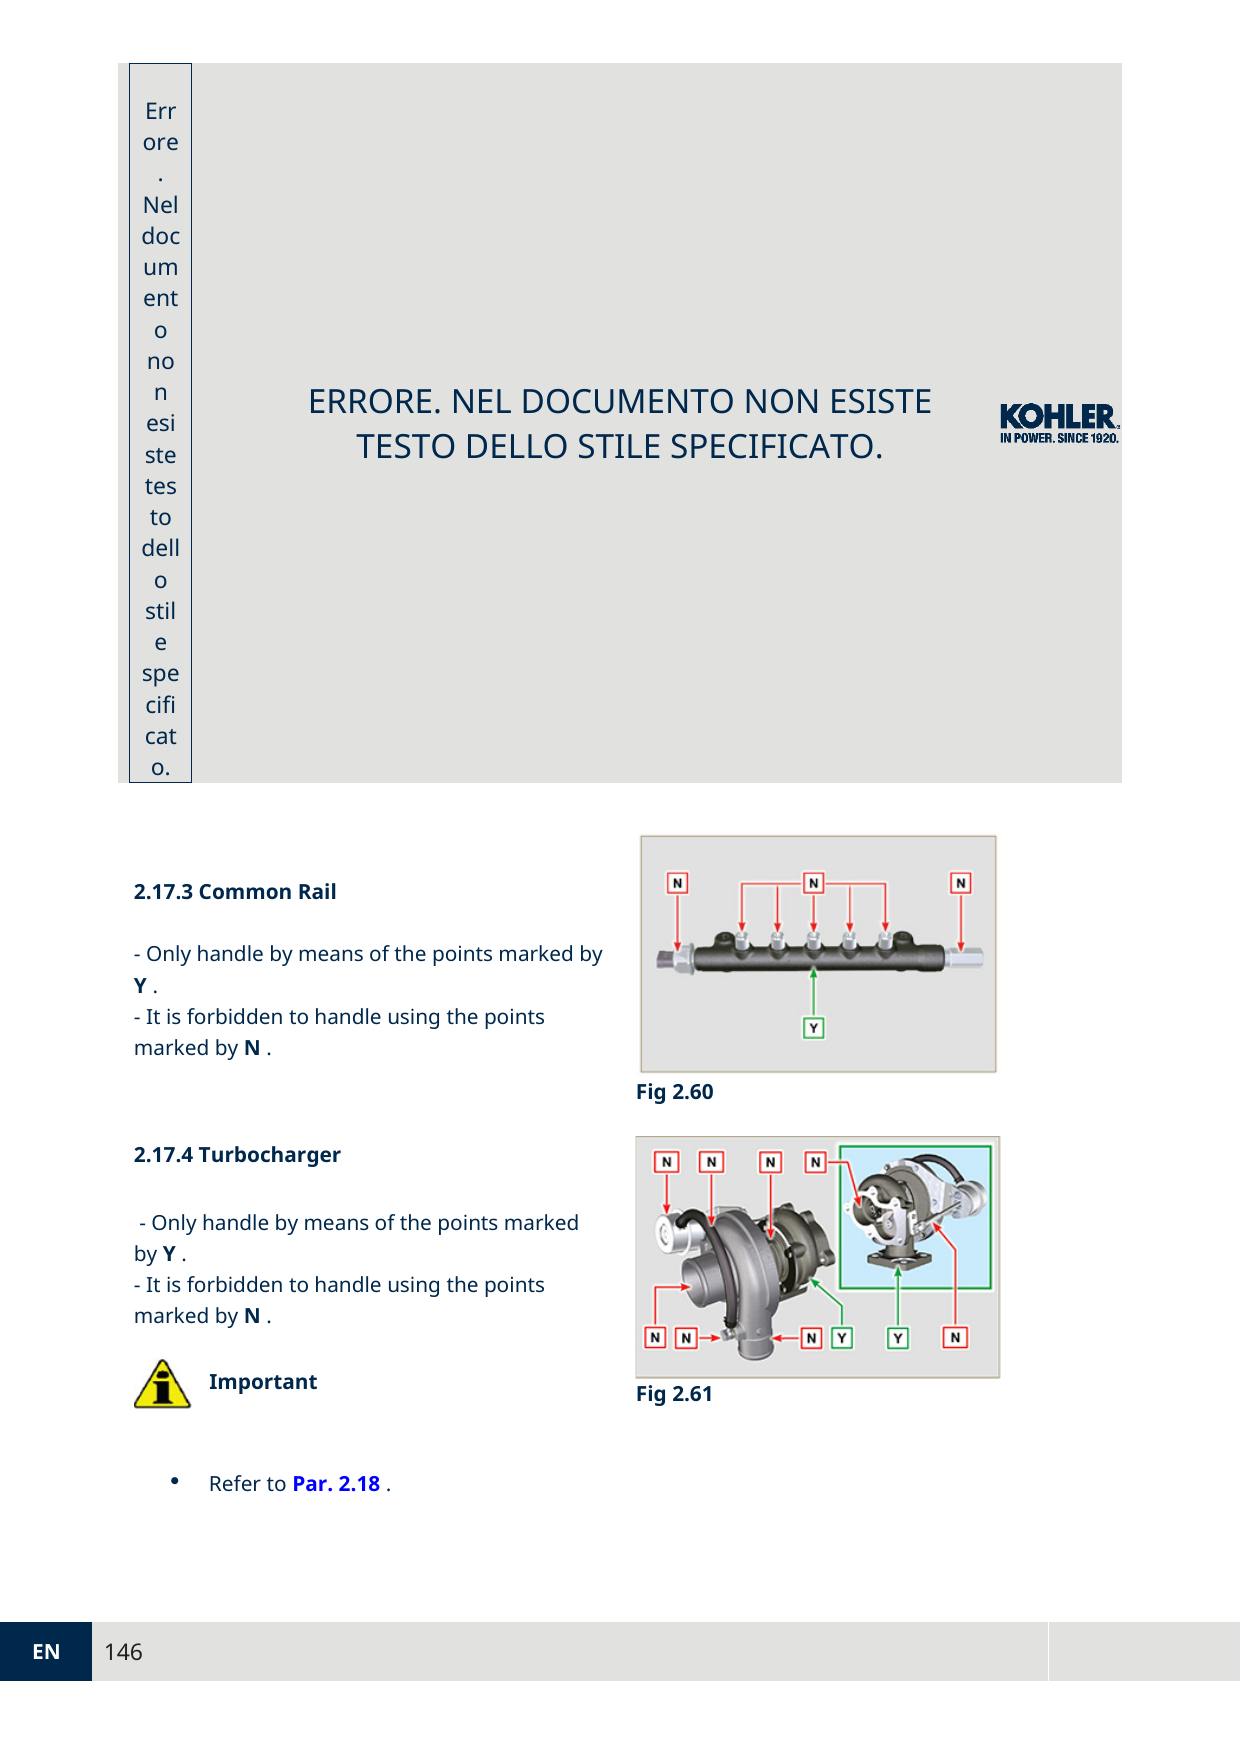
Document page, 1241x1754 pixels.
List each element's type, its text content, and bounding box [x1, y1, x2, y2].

table_cell 2.17.3 Common Rail - Only handle by means of the points marked by Y . - It is forbidden to handle using the points marked by N . [118, 815, 620, 1121]
picture [635, 830, 1002, 1078]
picture [1000, 403, 1121, 443]
table_cell Fig 2.60 [620, 815, 1122, 1121]
picture [635, 1136, 1002, 1379]
picture [133, 1357, 193, 1409]
table_cell 2.17.4 Turbocharger - Only handle by means of the points marked by Y . - It is forbidden to handle using the points marked by N . Important Refer to Par. 2.18 . [118, 1121, 620, 1515]
table_cell Fig 2.61 [620, 1121, 1122, 1515]
